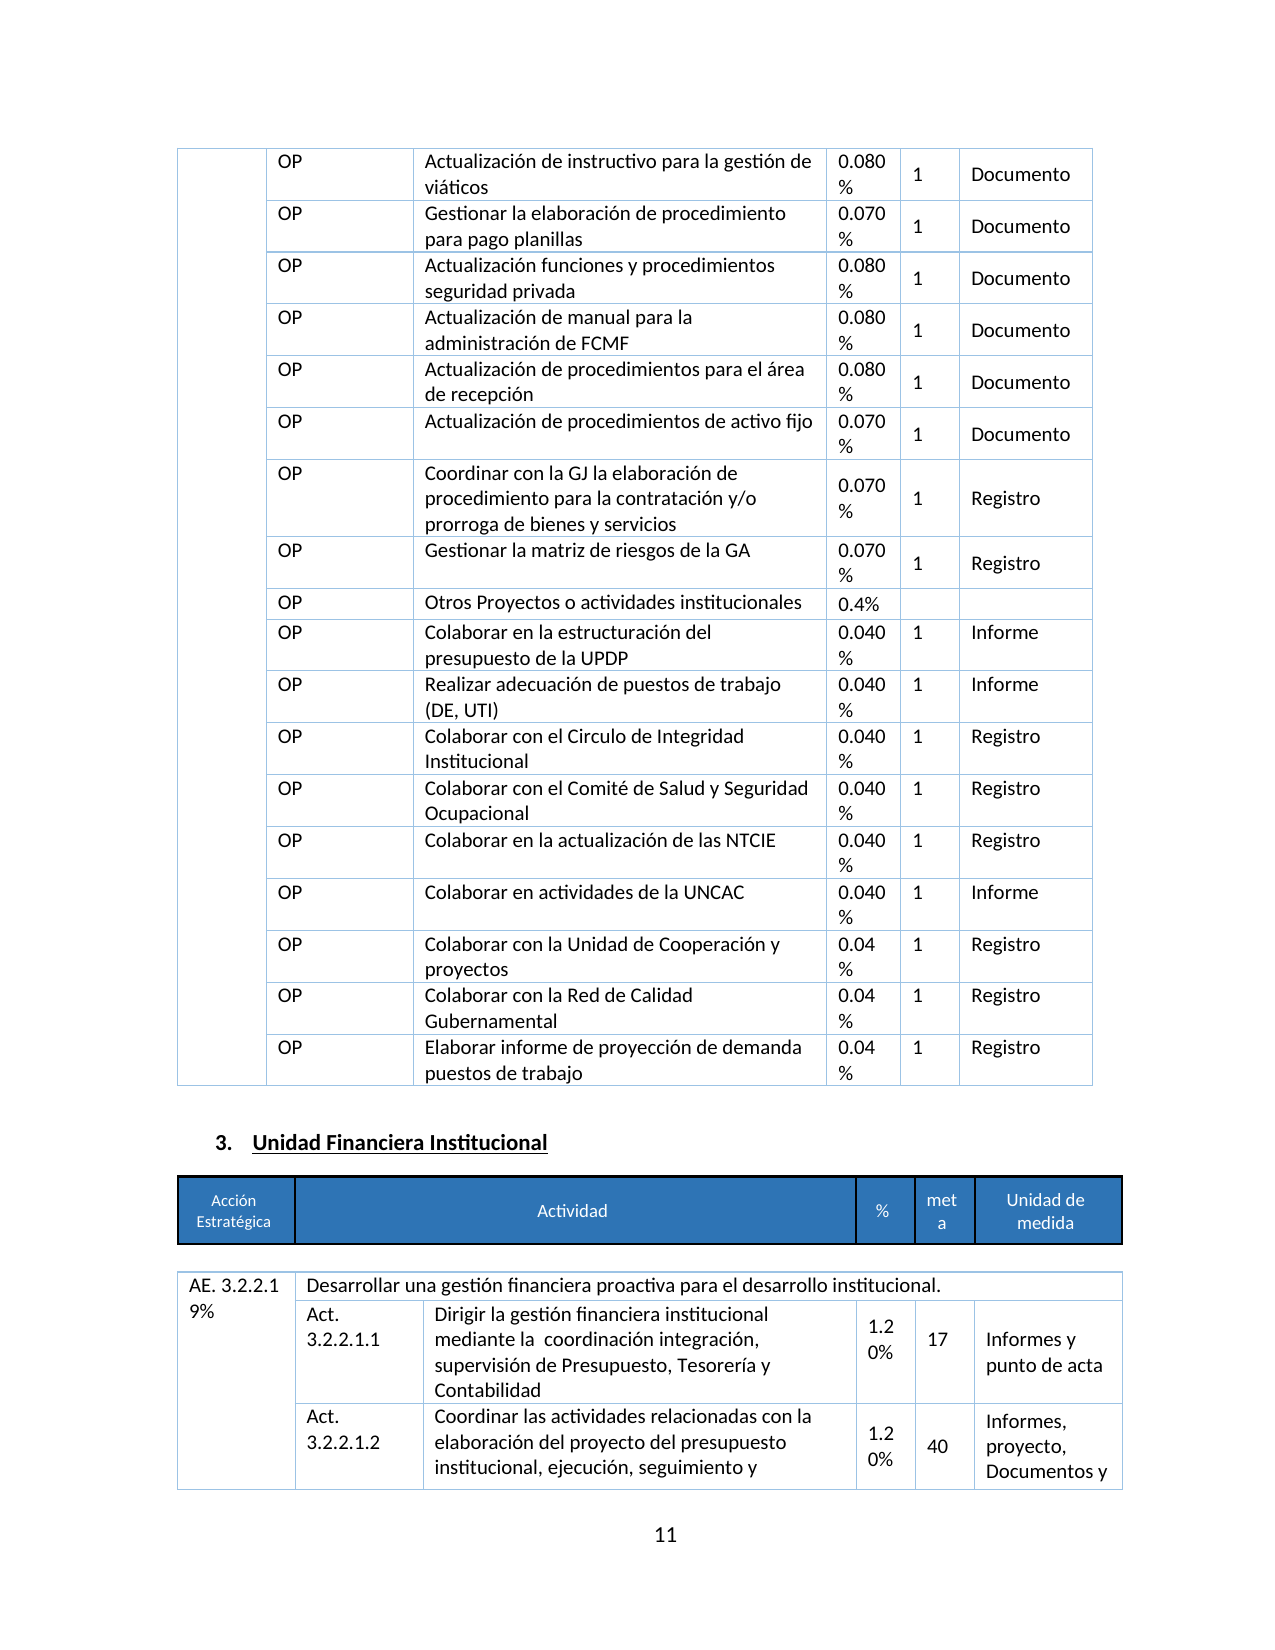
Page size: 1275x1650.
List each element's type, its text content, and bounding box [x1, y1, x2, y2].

table_cell Colaborar con la Unidad de Cooperación y proyectos [414, 931, 826, 982]
table_cell Documento [960, 356, 1092, 407]
table_cell OP [267, 201, 413, 251]
table_cell OP [267, 460, 413, 536]
table_cell Informe [960, 671, 1092, 722]
table_cell Registro [960, 983, 1092, 1033]
table_cell Colaborar con el Circulo de Integridad Institucional [414, 723, 826, 774]
table_cell 0.070% [827, 201, 900, 251]
table_cell OP [267, 356, 413, 407]
table_cell [901, 589, 959, 618]
table_cell Actualización de manual para la administración de FCMF [414, 304, 826, 355]
table_cell 0.040% [827, 620, 900, 670]
table_cell Colaborar en la actualización de las NTCIE [414, 827, 826, 878]
table_header % [857, 1178, 914, 1243]
table_cell OP [267, 537, 413, 588]
table_cell 1 [901, 408, 959, 459]
table_cell OP [267, 983, 413, 1033]
table_cell 0.070% [827, 408, 900, 459]
table_cell Documento [960, 304, 1092, 355]
table_cell 1 [901, 1035, 959, 1085]
table_cell OP [267, 149, 413, 199]
table_cell Realizar adecuación de puestos de trabajo (DE, UTI) [414, 671, 826, 722]
table_cell 0.040% [827, 827, 900, 878]
table_cell Documento [960, 408, 1092, 459]
table_cell OP [267, 723, 413, 774]
table_cell 1 [901, 304, 959, 355]
table_cell OP [267, 879, 413, 930]
table_header Acción Estratégica [179, 1178, 294, 1243]
table_cell 1 [901, 201, 959, 251]
table_cell Documento [960, 201, 1092, 251]
table_cell Colaborar con el Comité de Salud y Seguridad Ocupacional [414, 775, 826, 826]
table_cell OP [267, 671, 413, 722]
table_cell Otros Proyectos o actividades institucionales [414, 589, 826, 618]
table_cell Registro [960, 775, 1092, 826]
table_cell 0.080% [827, 356, 900, 407]
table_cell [424, 1404, 856, 1488]
table_header Desarrollar una gestión financiera proactiva para el desarrollo institucional. [296, 1273, 1122, 1300]
table_header Actividad [296, 1178, 855, 1243]
table_cell Documento [960, 149, 1092, 199]
table_cell OP [267, 408, 413, 459]
table_cell 1 [901, 537, 959, 588]
table_header meta [916, 1178, 974, 1243]
table_cell 0.080% [827, 304, 900, 355]
table_cell 1 [901, 775, 959, 826]
table_cell 1 [901, 149, 959, 199]
table_cell Coordinar con la GJ la elaboración de procedimiento para la contratación y/o prorroga de bienes y servicios [414, 460, 826, 536]
table_cell 0.070% [827, 460, 900, 536]
table_cell Gestionar la elaboración de procedimiento para pago planillas [414, 201, 826, 251]
table_cell OP [267, 589, 413, 618]
table_cell OP [267, 1035, 413, 1085]
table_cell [975, 1404, 1122, 1488]
table_cell OP [267, 304, 413, 355]
table_cell 1 [901, 983, 959, 1033]
table_cell Gestionar la matriz de riesgos de la GA [414, 537, 826, 588]
table_cell 1 [901, 931, 959, 982]
table_cell Colaborar con la Red de Calidad Gubernamental [414, 983, 826, 1033]
table_cell 0.040% [827, 671, 900, 722]
table_cell Act. 3.2.2.1.2 [296, 1404, 423, 1488]
table_cell Informe [960, 879, 1092, 930]
table_cell 0.04% [827, 983, 900, 1033]
table_cell Registro [960, 537, 1092, 588]
table_cell 1 [901, 620, 959, 670]
table_cell Actualización de procedimientos de activo fijo [414, 408, 826, 459]
table_header AE. 3.2.2.1 9% [178, 1273, 295, 1488]
table_cell Actualización funciones y procedimientos seguridad privada [414, 253, 826, 303]
table_cell Colaborar en actividades de la UNCAC [414, 879, 826, 930]
table_cell OP [267, 775, 413, 826]
table_cell 0.040% [827, 879, 900, 930]
table_cell 40 [916, 1404, 974, 1488]
table_cell OP [267, 620, 413, 670]
table_cell 0.4% [827, 589, 900, 618]
table_cell Registro [960, 827, 1092, 878]
table_cell 0.080% [827, 149, 900, 199]
table_cell 17 [916, 1301, 974, 1403]
table_cell Registro [960, 460, 1092, 536]
table_cell OP [267, 253, 413, 303]
table_cell 1 [901, 671, 959, 722]
table_cell 1 [901, 253, 959, 303]
table_cell 1 [901, 827, 959, 878]
table_cell Informes y punto de acta [975, 1301, 1122, 1403]
table_cell Registro [960, 1035, 1092, 1085]
table_cell Elaborar informe de proyección de demanda puestos de trabajo [414, 1035, 826, 1085]
table_cell Dirigir la gestión financiera institucional mediante la coordinación integración, supervisión de Presupuesto, Tesorería y Contabilidad [424, 1301, 856, 1403]
table_cell 0.04% [827, 1035, 900, 1085]
table_header Unidad de medida [976, 1178, 1121, 1243]
table_cell Actualización de procedimientos para el área de recepción [414, 356, 826, 407]
table_cell 1.20% [857, 1301, 915, 1403]
table_cell 0.040% [827, 723, 900, 774]
table_cell 1 [901, 723, 959, 774]
table_cell Registro [960, 931, 1092, 982]
table_cell Colaborar en la estructuración del presupuesto de la UPDP [414, 620, 826, 670]
table_cell Act. 3.2.2.1.1 [296, 1301, 423, 1403]
list Unidad Financiera Institucional [215, 1128, 1098, 1156]
table_cell 0.040% [827, 775, 900, 826]
table_cell 0.070% [827, 537, 900, 588]
table_cell 1 [901, 879, 959, 930]
table_cell 0.080% [827, 253, 900, 303]
table_cell Registro [960, 723, 1092, 774]
table_cell 0.04% [827, 931, 900, 982]
table_cell 1.20% [857, 1404, 915, 1488]
table_cell [960, 589, 1092, 618]
table_cell 1 [901, 460, 959, 536]
table_cell Documento [960, 253, 1092, 303]
table_cell OP [267, 931, 413, 982]
table_cell Informe [960, 620, 1092, 670]
table_cell 1 [901, 356, 959, 407]
table_cell OP [267, 827, 413, 878]
table_cell Actualización de instructivo para la gestión de viáticos [414, 149, 826, 199]
